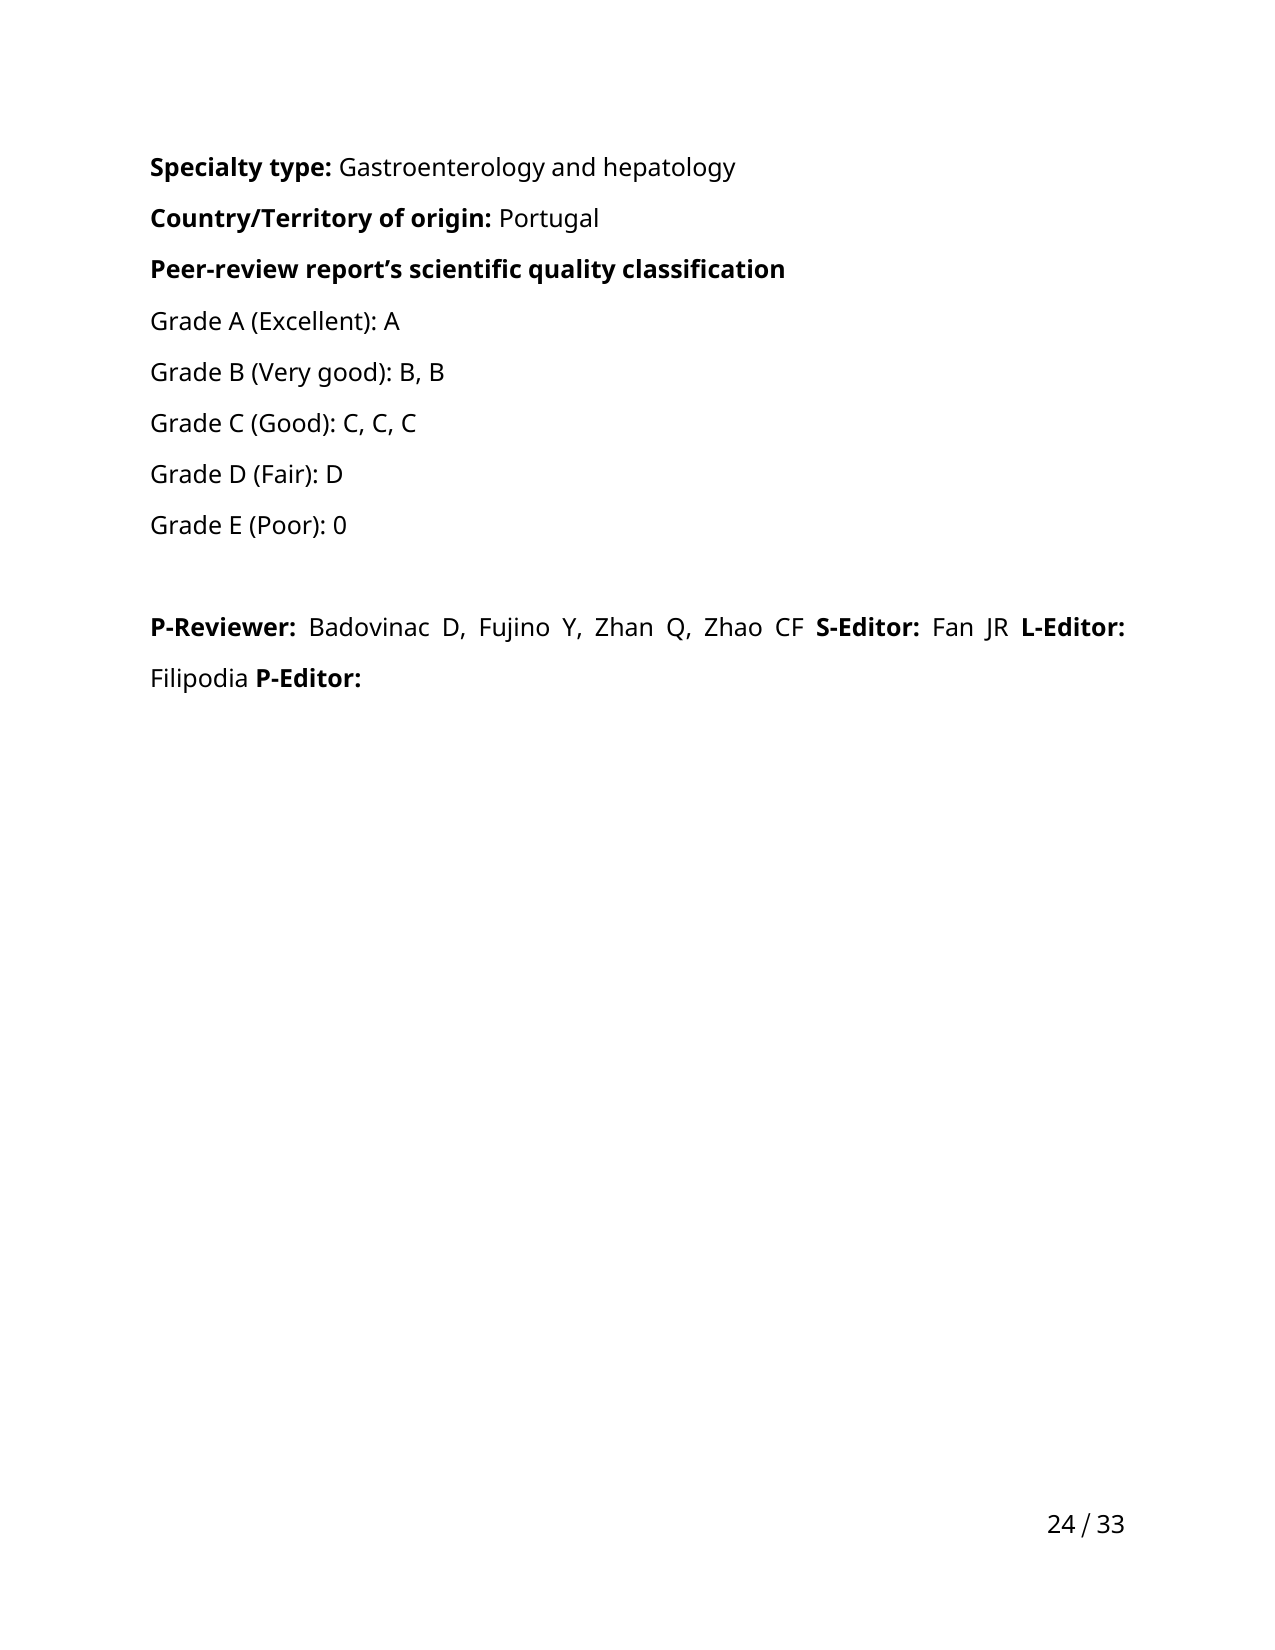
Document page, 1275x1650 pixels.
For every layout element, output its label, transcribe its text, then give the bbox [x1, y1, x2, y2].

text P-Reviewer: Badovinac D, Fujino Y, Zhan Q, Zhao CF S-Editor: Fan JR L-Editor: Filipodia P-Editor: [150, 609, 1125, 694]
text Specialty type: Gastroenterology and hepatology [150, 150, 1125, 184]
text Grade E (Poor): 0 [150, 507, 1125, 541]
text Grade A (Excellent): A [150, 303, 1125, 337]
text Peer-review report’s scientific quality classification [150, 252, 1125, 286]
text Grade C (Good): C, C, C [150, 405, 1125, 439]
text Grade B (Very good): B, B [150, 354, 1125, 388]
text Country/Territory of origin: Portugal [150, 201, 1125, 235]
text Grade D (Fair): D [150, 456, 1125, 490]
